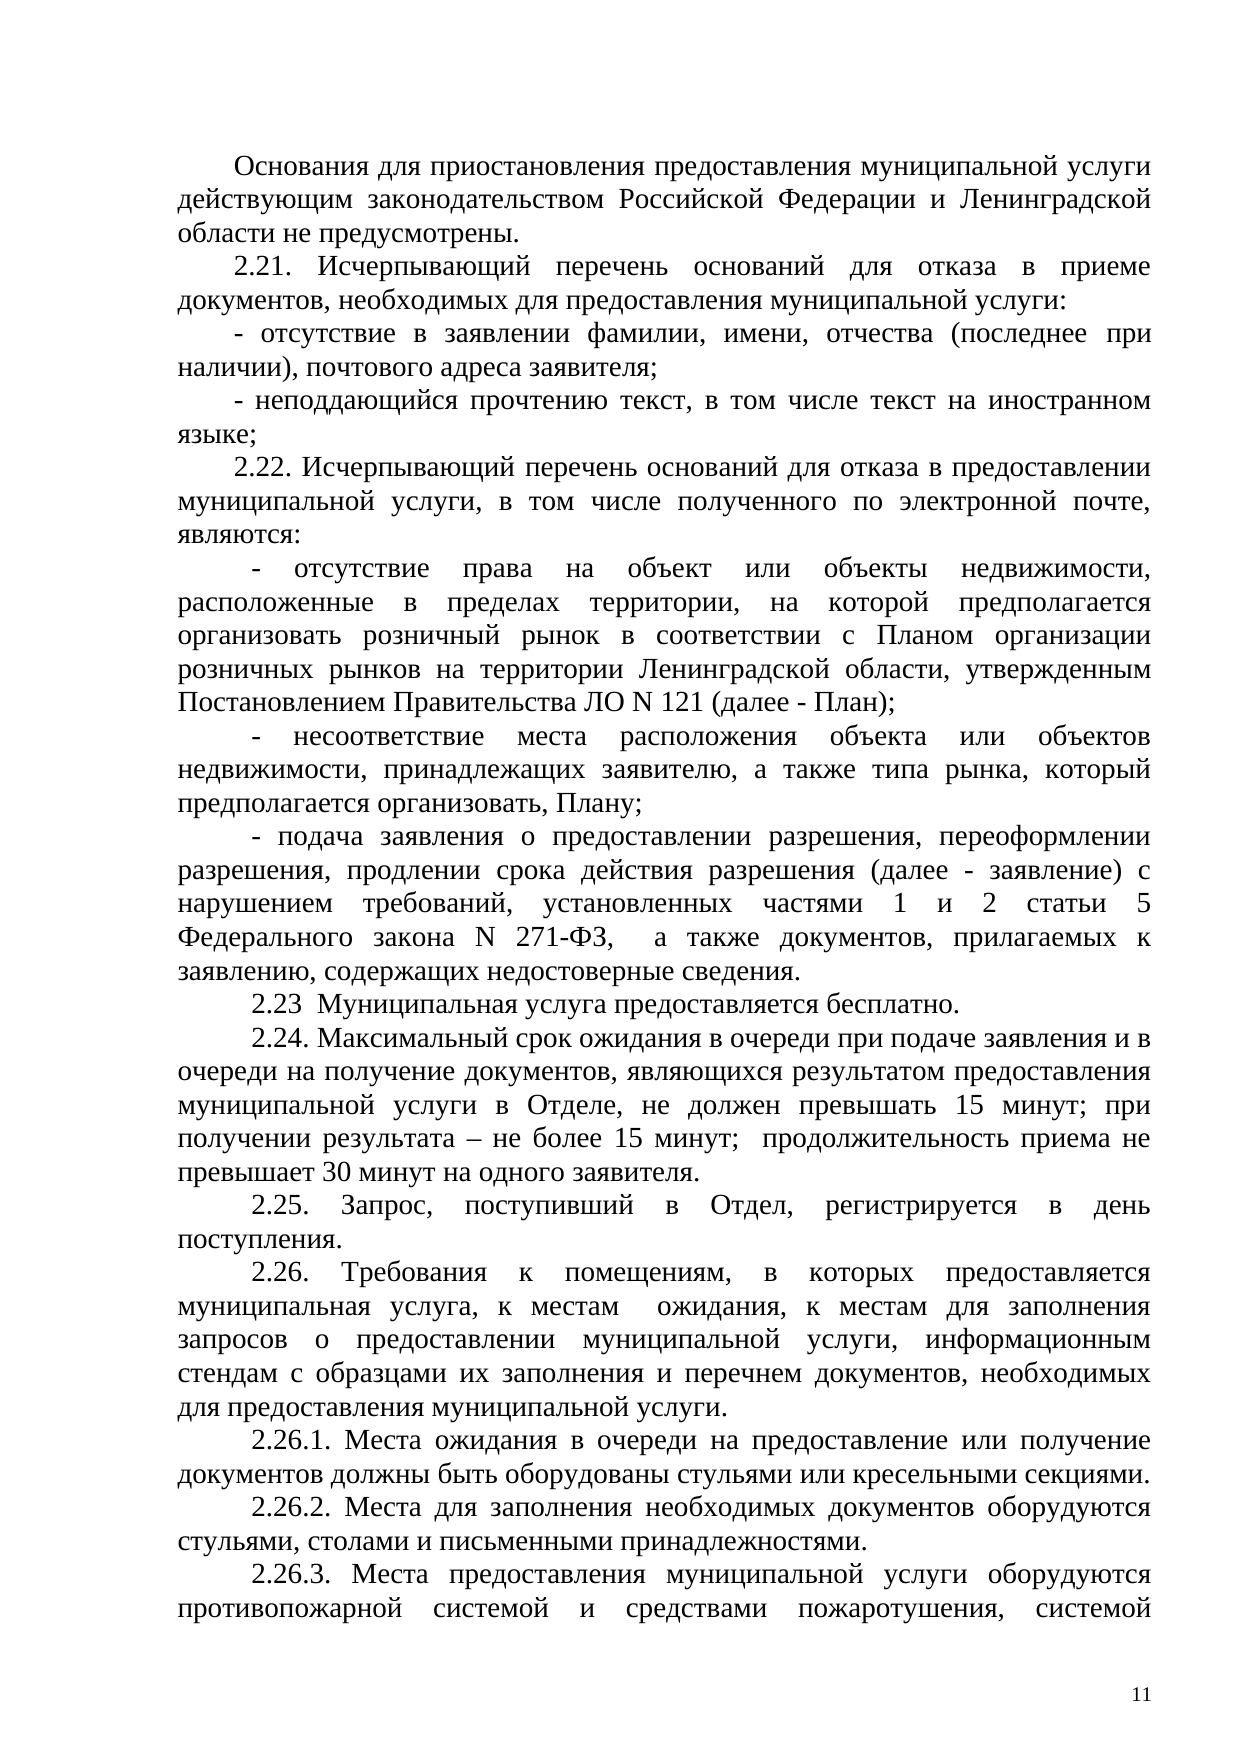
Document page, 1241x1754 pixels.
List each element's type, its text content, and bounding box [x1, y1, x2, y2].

text 2.26. Требования к помещениям, в которых предоставляется муниципальная услуга, к местам ожидания, к местам для заполнения запросов о предоставлении муниципальной услуги, информационным стендам с образцами их заполнения и перечнем документов, необходимых для предоставления муниципальной услуги. [177, 1254, 1152, 1422]
text 2.24. Максимальный срок ожидания в очереди при подаче заявления и в очереди на получение документов, являющихся результатом предоставления муниципальной услуги в Отделе, не должен превышать 15 минут; при получении результата – не более 15 минут; продолжительность приема не превышает 30 минут на одного заявителя. [177, 1020, 1152, 1187]
text 2.22. Исчерпывающий перечень оснований для отказа в предоставлении муниципальной услуги, в том числе полученного по электронной почте, являются: [177, 449, 1152, 550]
text 2.23 Муниципальная услуга предоставляется бесплатно. [177, 986, 1152, 1020]
text - отсутствие права на объект или объекты недвижимости, расположенные в пределах территории, на которой предполагается организовать розничный рынок в соответствии с Планом организации розничных рынков на территории Ленинградской области, утвержденным Постановлением Правительства ЛО N 121 (далее - План); [177, 550, 1152, 718]
text 2.26.1. Места ожидания в очереди на предоставление или получение документов должны быть оборудованы стульями или кресельными секциями. [177, 1422, 1152, 1489]
text 2.21. Исчерпывающий перечень оснований для отказа в приеме документов, необходимых для предоставления муниципальной услуги: [177, 248, 1152, 315]
text - неподдающийся прочтению текст, в том числе текст на иностранном языке; [177, 382, 1152, 449]
text Основания для приостановления предоставления муниципальной услуги действующим законодательством Российской Федерации и Ленинградской области не предусмотрены. [177, 148, 1152, 248]
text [177, 1556, 1152, 1623]
text - несоответствие места расположения объекта или объектов недвижимости, принадлежащих заявителю, а также типа рынка, который предполагается организовать, Плану; [177, 718, 1152, 818]
text - отсутствие в заявлении фамилии, имени, отчества (последнее при наличии), почтового адреса заявителя; [177, 315, 1152, 382]
text 2.26.2. Места для заполнения необходимых документов оборудуются стульями, столами и письменными принадлежностями. [177, 1489, 1152, 1556]
text - подача заявления о предоставлении разрешения, переоформлении разрешения, продлении срока действия разрешения (далее - заявление) с нарушением требований, установленных частями 1 и 2 статьи 5 Федерального закона N 271-ФЗ, а также документов, прилагаемых к заявлению, содержащих недостоверные сведения. [177, 818, 1152, 986]
text 2.25. Запрос, поступивший в Отдел, регистрируется в день поступления. [177, 1187, 1152, 1254]
